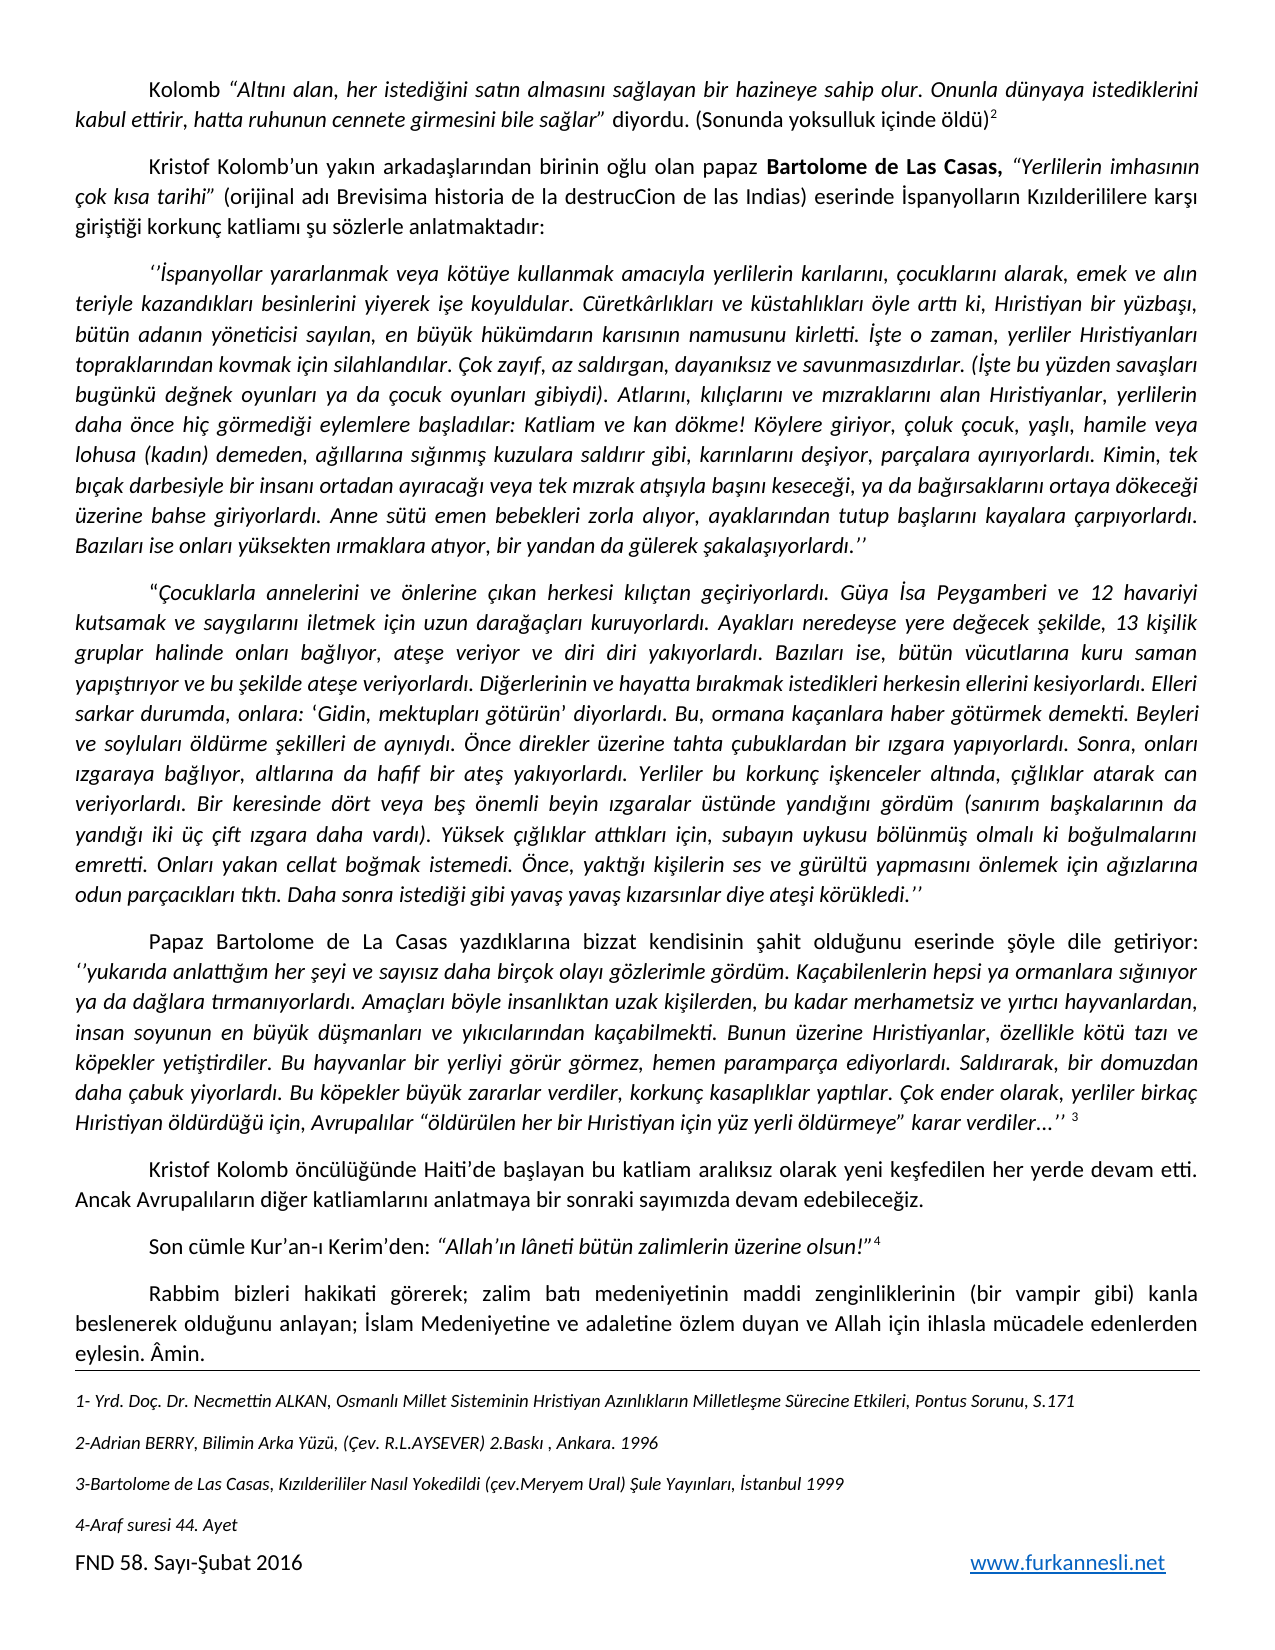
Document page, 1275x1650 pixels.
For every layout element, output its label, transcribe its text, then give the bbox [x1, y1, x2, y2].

text Papaz Bartolome de La Casas yazdıklarına bizzat kendisinin şahit olduğunu eserinde şöyle dile getiriyor: ‘’yukarıda anlattığım her şeyi ve sayısız daha birçok olayı gözlerimle gördüm. Kaçabilenlerin hepsi ya ormanlara sığınıyor ya da dağlara tırmanıyorlardı. Amaçları böyle insanlıktan uzak kişilerden, bu kadar merhametsiz ve yırtıcı hayvanlardan, insan soyunun en büyük düşmanları ve yıkıcılarından kaçabilmekti. Bunun üzerine Hıristiyanlar, özellikle kötü tazı ve köpekler yetiştirdiler. Bu hayvanlar bir yerliyi görür görmez, hemen paramparça ediyorlardı. Saldırarak, bir domuzdan daha çabuk yiyorlardı. Bu köpekler büyük zararlar verdiler, korkunç kasaplıklar yaptılar. Çok ender olarak, yerliler birkaç Hıristiyan öldürdüğü için, Avrupalılar “öldürülen her bir Hıristiyan için yüz yerli öldürmeye” karar verdiler...’’ 3 [75, 927, 1200, 1136]
text Son cümle Kur’an-ı Kerim’den: “Allah’ın lâneti bütün zalimlerin üzerine olsun!”4 [75, 1232, 1200, 1260]
text 2-Adrian BERRY, Bilimin Arka Yüzü, (Çev. R.L.AYSEVER) 2.Baskı , Ankara. 1996 [75, 1431, 1200, 1454]
text 3-Bartolome de Las Casas, Kızılderililer Nasıl Yokedildi (çev.Meryem Ural) Şule Yayınları, İstanbul 1999 [75, 1472, 1200, 1495]
text 1- Yrd. Doç. Dr. Necmettin ALKAN, Osmanlı Millet Sisteminin Hristiyan Azınlıkların Milletleşme Sürecine Etkileri, Pontus Sorunu, S.171 [75, 1389, 1200, 1412]
text 4-Araf suresi 44. Ayet [75, 1514, 1200, 1537]
text ‘’İspanyollar yararlanmak veya kötüye kullanmak amacıyla yerlilerin karılarını, çocuklarını alarak, emek ve alın teriyle kazandıkları besinlerini yiyerek işe koyuldular. Cüretkârlıkları ve küstahlıkları öyle arttı ki, Hıristiyan bir yüzbaşı, bütün adanın yöneticisi sayılan, en büyük hükümdarın karısının namusunu kirletti. İşte o zaman, yerliler Hıristiyanları topraklarından kovmak için silahlandılar. Çok zayıf, az saldırgan, dayanıksız ve savunmasızdırlar. (İşte bu yüzden savaşları bugünkü değnek oyunları ya da çocuk oyunları gibiydi). Atlarını, kılıçlarını ve mızraklarını alan Hıristiyanlar, yerlilerin daha önce hiç görmediği eylemlere başladılar: Katliam ve kan dökme! Köylere giriyor, çoluk çocuk, yaşlı, hamile veya lohusa (kadın) demeden, ağıllarına sığınmış kuzulara saldırır gibi, karınlarını deşiyor, parçalara ayırıyorlardı. Kimin, tek bıçak darbesiyle bir insanı ortadan ayıracağı veya tek mızrak atışıyla başını keseceği, ya da bağırsaklarını ortaya dökeceği üzerine bahse giriyorlardı. Anne sütü emen bebekleri zorla alıyor, ayaklarından tutup başlarını kayalara çarpıyorlardı. Bazıları ise onları yüksekten ırmaklara atıyor, bir yandan da gülerek şakalaşıyorlardı.’’ [75, 259, 1200, 559]
text Kristof Kolomb öncülüğünde Haiti’de başlayan bu katliam aralıksız olarak yeni keşfedilen her yerde devam etti. Ancak Avrupalıların diğer katliamlarını anlatmaya bir sonraki sayımızda devam edebileceğiz. [75, 1155, 1200, 1213]
text “Çocuklarla annelerini ve önlerine çıkan herkesi kılıçtan geçiriyorlardı. Güya İsa Peygamberi ve 12 havariyi kutsamak ve saygılarını iletmek için uzun darağaçları kuruyorlardı. Ayakları neredeyse yere değecek şekilde, 13 kişilik gruplar halinde onları bağlıyor, ateşe veriyor ve diri diri yakıyorlardı. Bazıları ise, bütün vücutlarına kuru saman yapıştırıyor ve bu şekilde ateşe veriyorlardı. Diğerlerinin ve hayatta bırakmak istedikleri herkesin ellerini kesiyorlardı. Elleri sarkar durumda, onlara: ‘Gidin, mektupları götürün’ diyorlardı. Bu, ormana kaçanlara haber götürmek demekti. Beyleri ve soyluları öldürme şekilleri de aynıydı. Önce direkler üzerine tahta çubuklardan bir ızgara yapıyorlardı. Sonra, onları ızgaraya bağlıyor, altlarına da hafif bir ateş yakıyorlardı. Yerliler bu korkunç işkenceler altında, çığlıklar atarak can veriyorlardı. Bir keresinde dört veya beş önemli beyin ızgaralar üstünde yandığını gördüm (sanırım başkalarının da yandığı iki üç çift ızgara daha vardı). Yüksek çığlıklar attıkları için, subayın uykusu bölünmüş olmalı ki boğulmalarını emretti. Onları yakan cellat boğmak istemedi. Önce, yaktığı kişilerin ses ve gürültü yapmasını önlemek için ağızlarına odun parçacıkları tıktı. Daha sonra istediği gibi yavaş yavaş kızarsınlar diye ateşi körükledi.’’ [75, 578, 1200, 908]
text Kristof Kolomb’un yakın arkadaşlarından birinin oğlu olan papaz Bartolome de Las Casas, “Yerlilerin imhasının çok kısa tarihi” (orijinal adı Brevisima historia de la destrucCion de las Indias) eserinde İspanyolların Kızılderililere karşı giriştiği korkunç katliamı şu sözlerle anlatmaktadır: [75, 152, 1200, 241]
text Kolomb “Altını alan, her istediğini satın almasını sağlayan bir hazineye sahip olur. Onunla dünyaya istediklerini kabul ettirir, hatta ruhunun cennete girmesini bile sağlar” diyordu. (Sonunda yoksulluk içinde öldü)2 [75, 75, 1200, 133]
text Rabbim bizleri hakikati görerek; zalim batı medeniyetinin maddi zenginliklerinin (bir vampir gibi) kanla beslenerek olduğunu anlayan; İslam Medeniyetine ve adaletine özlem duyan ve Allah için ihlasla mücadele edenlerden eylesin. Âmin. [75, 1279, 1200, 1370]
